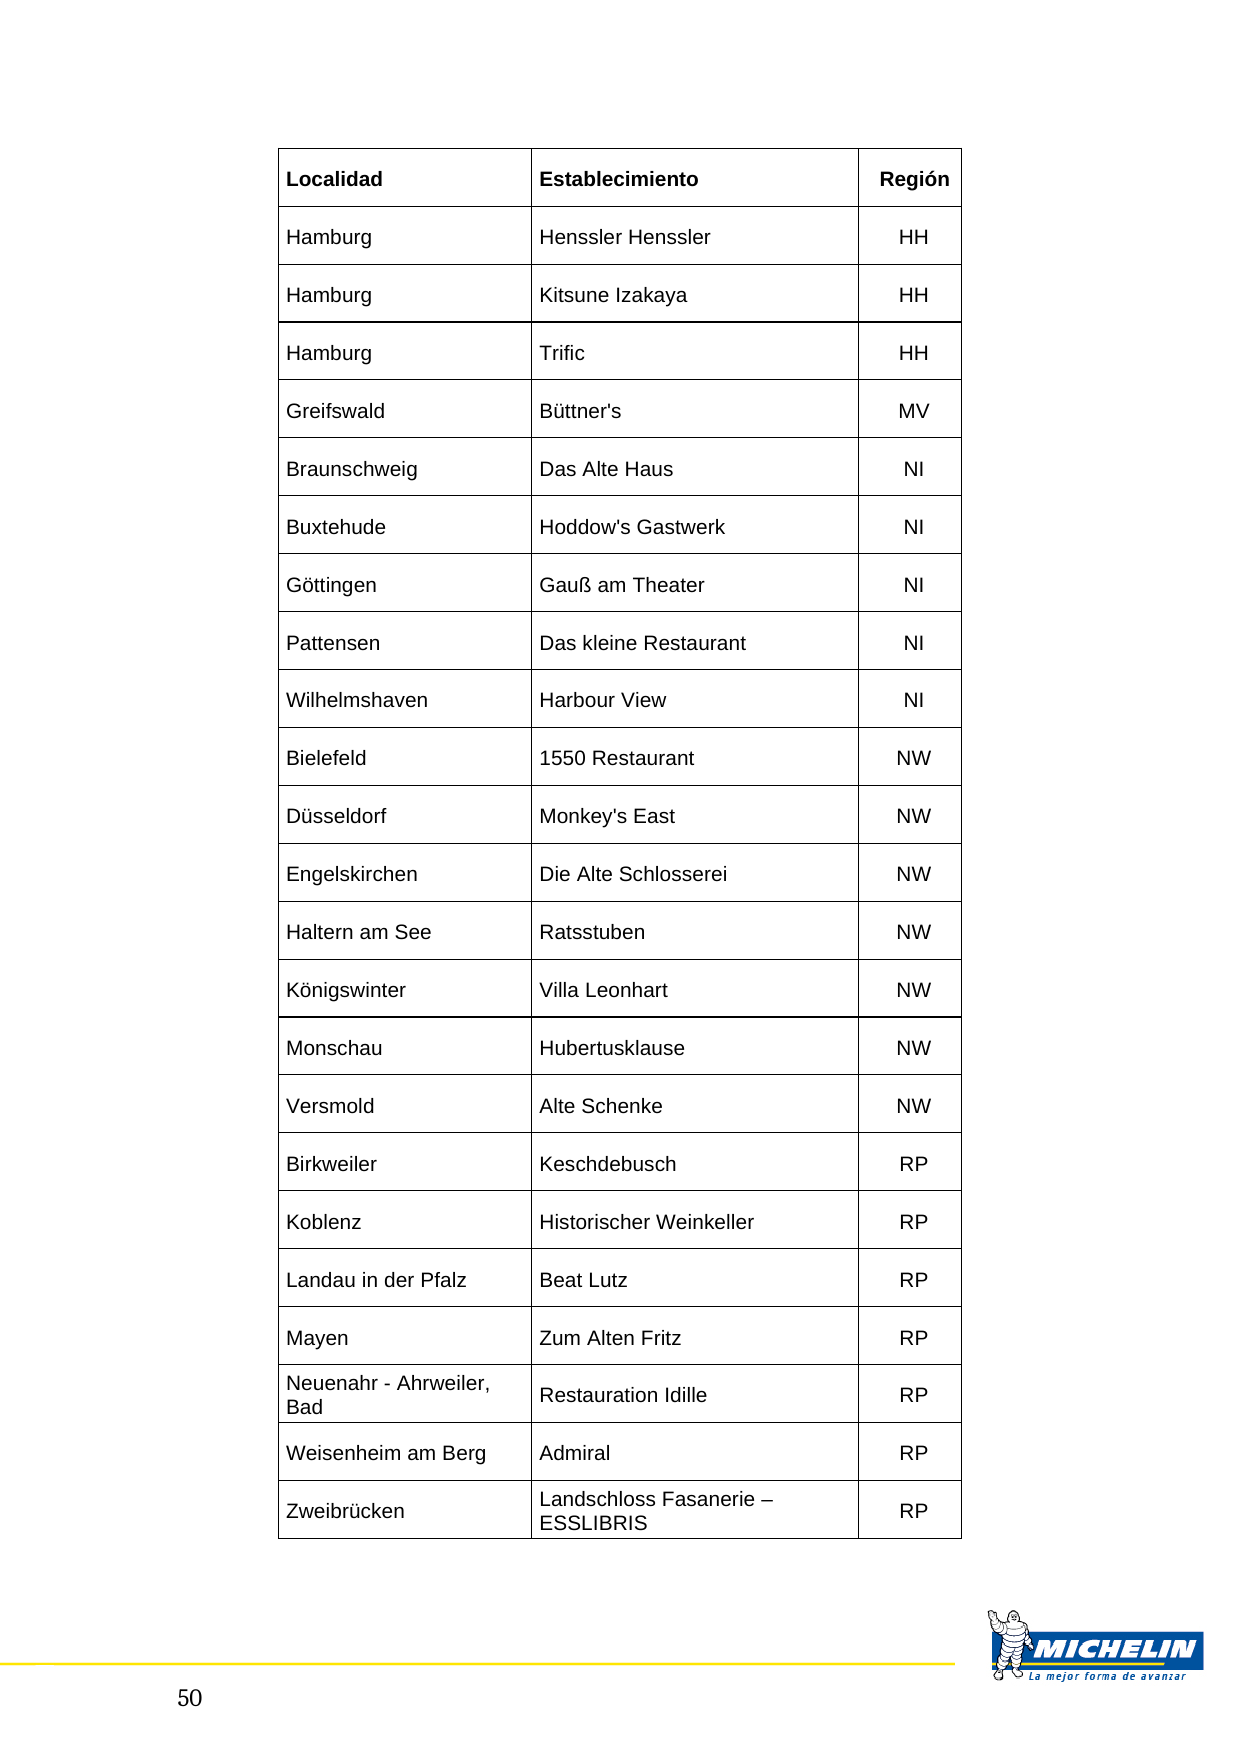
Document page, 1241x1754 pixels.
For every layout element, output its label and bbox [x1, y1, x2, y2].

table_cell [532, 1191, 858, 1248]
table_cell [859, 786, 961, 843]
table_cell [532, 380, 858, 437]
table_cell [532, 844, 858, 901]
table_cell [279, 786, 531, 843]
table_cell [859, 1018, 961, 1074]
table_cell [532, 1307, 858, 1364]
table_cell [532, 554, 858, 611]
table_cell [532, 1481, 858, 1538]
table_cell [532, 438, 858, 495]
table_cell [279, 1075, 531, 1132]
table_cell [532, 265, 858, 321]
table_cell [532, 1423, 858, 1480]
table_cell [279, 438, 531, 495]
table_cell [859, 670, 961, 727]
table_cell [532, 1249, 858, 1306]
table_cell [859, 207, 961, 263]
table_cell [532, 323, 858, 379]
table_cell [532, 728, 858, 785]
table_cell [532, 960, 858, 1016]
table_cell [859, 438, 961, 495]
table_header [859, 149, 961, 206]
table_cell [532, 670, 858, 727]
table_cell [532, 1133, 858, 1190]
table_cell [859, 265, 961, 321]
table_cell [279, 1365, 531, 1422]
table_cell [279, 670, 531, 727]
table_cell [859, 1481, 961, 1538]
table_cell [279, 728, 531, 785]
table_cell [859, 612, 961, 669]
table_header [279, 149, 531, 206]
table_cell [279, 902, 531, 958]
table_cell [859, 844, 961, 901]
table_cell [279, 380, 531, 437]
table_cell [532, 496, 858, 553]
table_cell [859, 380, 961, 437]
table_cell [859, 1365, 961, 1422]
picture [0, 1610, 1240, 1748]
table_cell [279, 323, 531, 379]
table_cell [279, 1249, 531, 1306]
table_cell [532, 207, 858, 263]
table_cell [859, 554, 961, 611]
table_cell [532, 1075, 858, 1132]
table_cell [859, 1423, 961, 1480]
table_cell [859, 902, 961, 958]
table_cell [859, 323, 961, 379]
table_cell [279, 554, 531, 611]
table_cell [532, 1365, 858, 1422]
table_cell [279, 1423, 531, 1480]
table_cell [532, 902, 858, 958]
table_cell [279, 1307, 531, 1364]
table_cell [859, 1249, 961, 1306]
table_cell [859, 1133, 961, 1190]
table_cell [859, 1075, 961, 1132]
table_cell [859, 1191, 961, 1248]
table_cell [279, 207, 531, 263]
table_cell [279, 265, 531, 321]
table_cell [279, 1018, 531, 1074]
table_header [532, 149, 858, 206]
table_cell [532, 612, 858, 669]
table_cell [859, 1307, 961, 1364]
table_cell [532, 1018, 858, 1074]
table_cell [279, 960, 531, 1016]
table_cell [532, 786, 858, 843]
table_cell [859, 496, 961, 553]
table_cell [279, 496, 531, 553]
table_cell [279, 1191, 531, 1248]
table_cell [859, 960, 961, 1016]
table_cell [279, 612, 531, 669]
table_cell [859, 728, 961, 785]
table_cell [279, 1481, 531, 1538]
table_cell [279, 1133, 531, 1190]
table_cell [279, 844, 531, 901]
